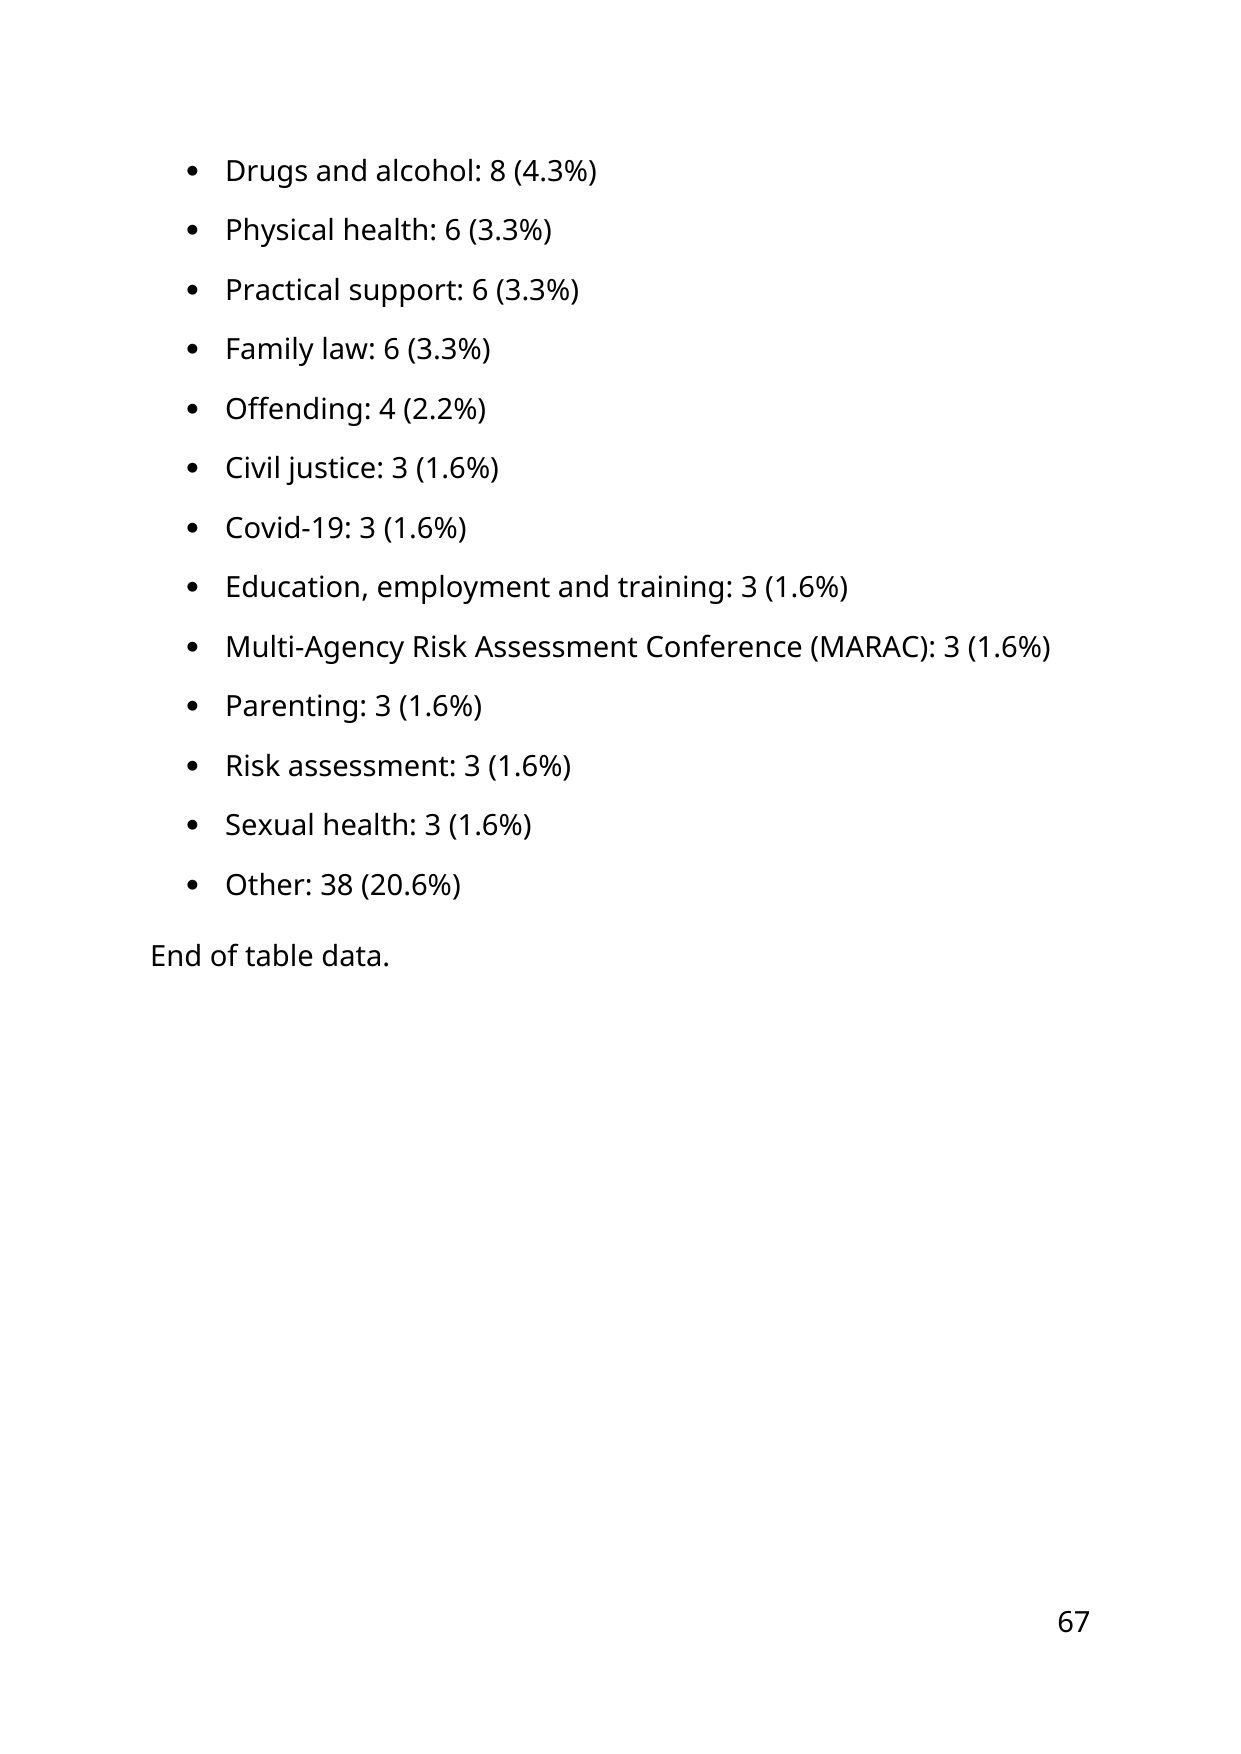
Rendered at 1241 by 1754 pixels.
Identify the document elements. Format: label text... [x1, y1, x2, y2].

list Other: 38 (20.6%) [187, 864, 1090, 903]
list Multi-Agency Risk Assessment Conference (MARAC): 3 (1.6%) [187, 626, 1090, 666]
list Family law: 6 (3.3%) [187, 328, 1090, 368]
text End of table data. [150, 936, 1090, 975]
list Drugs and alcohol: 8 (4.3%) [187, 150, 1090, 190]
list Physical health: 6 (3.3%) [187, 209, 1090, 249]
list Sexual health: 3 (1.6%) [187, 804, 1090, 844]
list Parenting: 3 (1.6%) [187, 685, 1090, 725]
list Education, employment and training: 3 (1.6%) [187, 566, 1090, 606]
list Covid-19: 3 (1.6%) [187, 507, 1090, 547]
list Offending: 4 (2.2%) [187, 388, 1090, 428]
list Practical support: 6 (3.3%) [187, 269, 1090, 309]
list Civil justice: 3 (1.6%) [187, 447, 1090, 487]
list Risk assessment: 3 (1.6%) [187, 745, 1090, 784]
